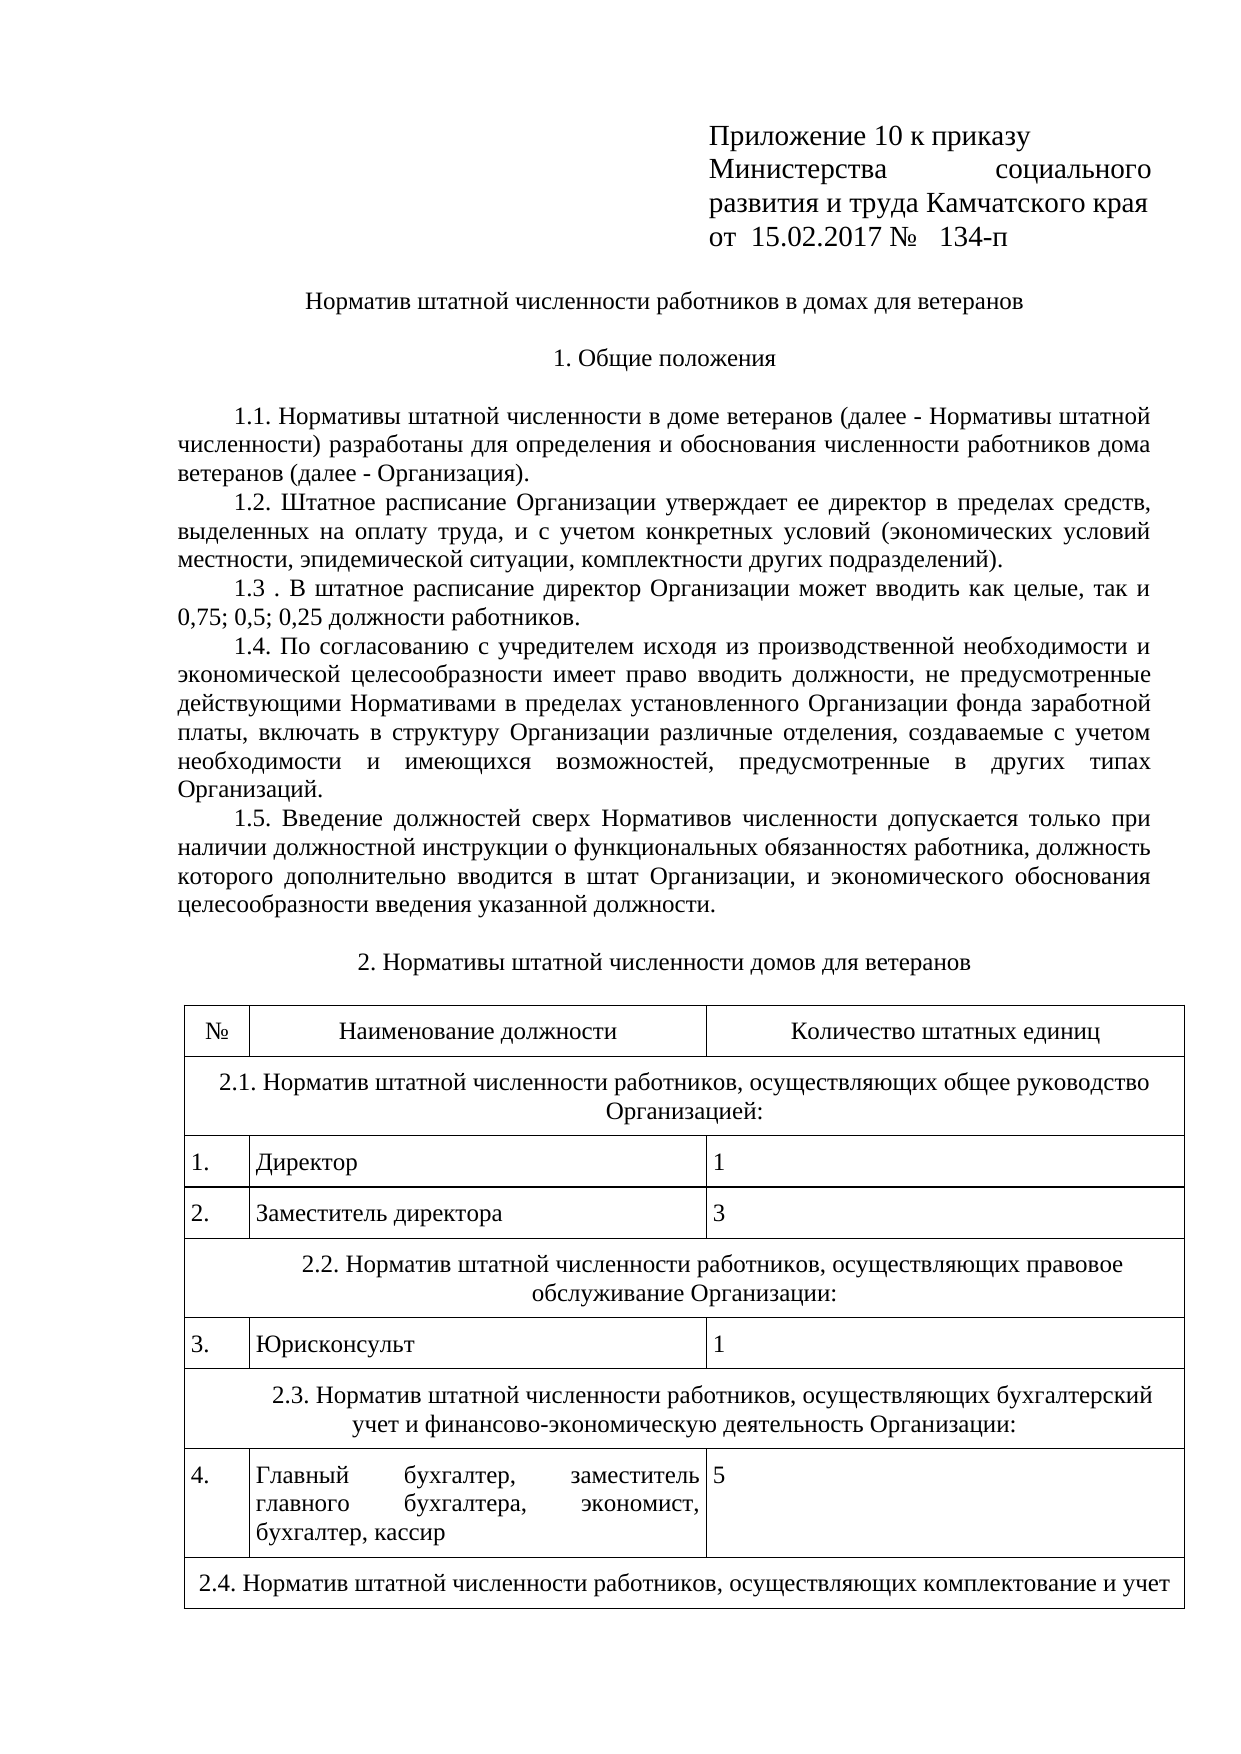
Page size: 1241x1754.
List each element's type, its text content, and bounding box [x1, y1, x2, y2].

table_cell 1 [707, 1318, 1184, 1368]
table_cell 2.2. Норматив штатной численности работников, осуществляющих правовое обслуживание Организации: [185, 1239, 1184, 1317]
table_cell 4. [185, 1449, 249, 1557]
table_cell 2.1. Норматив штатной численности работников, осуществляющих общее руководство Организацией: [185, 1057, 1184, 1135]
table_cell 3 [707, 1188, 1184, 1237]
table_cell 1 [707, 1136, 1184, 1186]
table_cell Юрисконсульт [250, 1318, 706, 1368]
text 1.1. Нормативы штатной численности в доме ветеранов (далее - Нормативы штатной численности) разработаны для определения и обоснования численности работников дома ветеранов (далее - Организация). [177, 401, 1152, 487]
table_cell 5 [707, 1449, 1184, 1557]
text 1.4. По согласованию с учредителем исходя из производственной необходимости и экономической целесообразности имеет право вводить должности, не предусмотренные действующими Нормативами в пределах установленного Организации фонда заработной платы, включать в структуру Организации различные отделения, создаваемые с учетом необходимости и имеющихся возможностей, предусмотренные в других типах Организаций. [177, 631, 1152, 803]
text 1.5. Введение должностей сверх Нормативов численности допускается только при наличии должностной инструкции о функциональных обязанностях работника, должность которого дополнительно вводится в штат Организации, и экономического обоснования целесообразности введения указанной должности. [177, 803, 1152, 918]
text 1.2. Штатное расписание Организации утверждает ее директор в пределах средств, выделенных на оплату труда, и с учетом конкретных условий (экономических условий местности, эпидемической ситуации, комплектности других подразделений). [177, 487, 1152, 573]
text 2. Нормативы штатной численности домов для ветеранов [177, 947, 1152, 976]
table_cell 2.3. Норматив штатной численности работников, осуществляющих бухгалтерский учет и финансово-экономическую деятельность Организации: [185, 1369, 1184, 1448]
text Норматив штатной численности работников в домах для ветеранов [177, 286, 1152, 314]
text Приложение 10 к приказу [709, 118, 1152, 152]
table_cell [185, 1558, 1184, 1608]
table_cell 3. [185, 1318, 249, 1368]
table_cell 2. [185, 1188, 249, 1237]
text Министерства социального развития и труда Камчатского края [709, 152, 1152, 219]
table_cell Главный бухгалтер, заместитель главного бухгалтера, экономист, бухгалтер, кассир [250, 1449, 706, 1557]
table_cell Директор [250, 1136, 706, 1186]
text от 15.02.2017 № 134-п [709, 219, 1152, 252]
table_header Количество штатных единиц [707, 1006, 1184, 1056]
table_header Наименование должности [250, 1006, 706, 1056]
text 1.3 . В штатное расписание директор Организации может вводить как целые, так и 0,75; 0,5; 0,25 должности работников. [177, 573, 1152, 631]
table_header № [185, 1006, 249, 1056]
table_cell Заместитель директора [250, 1188, 706, 1237]
table_cell 1. [185, 1136, 249, 1186]
text 1. Общие положения [177, 343, 1152, 372]
